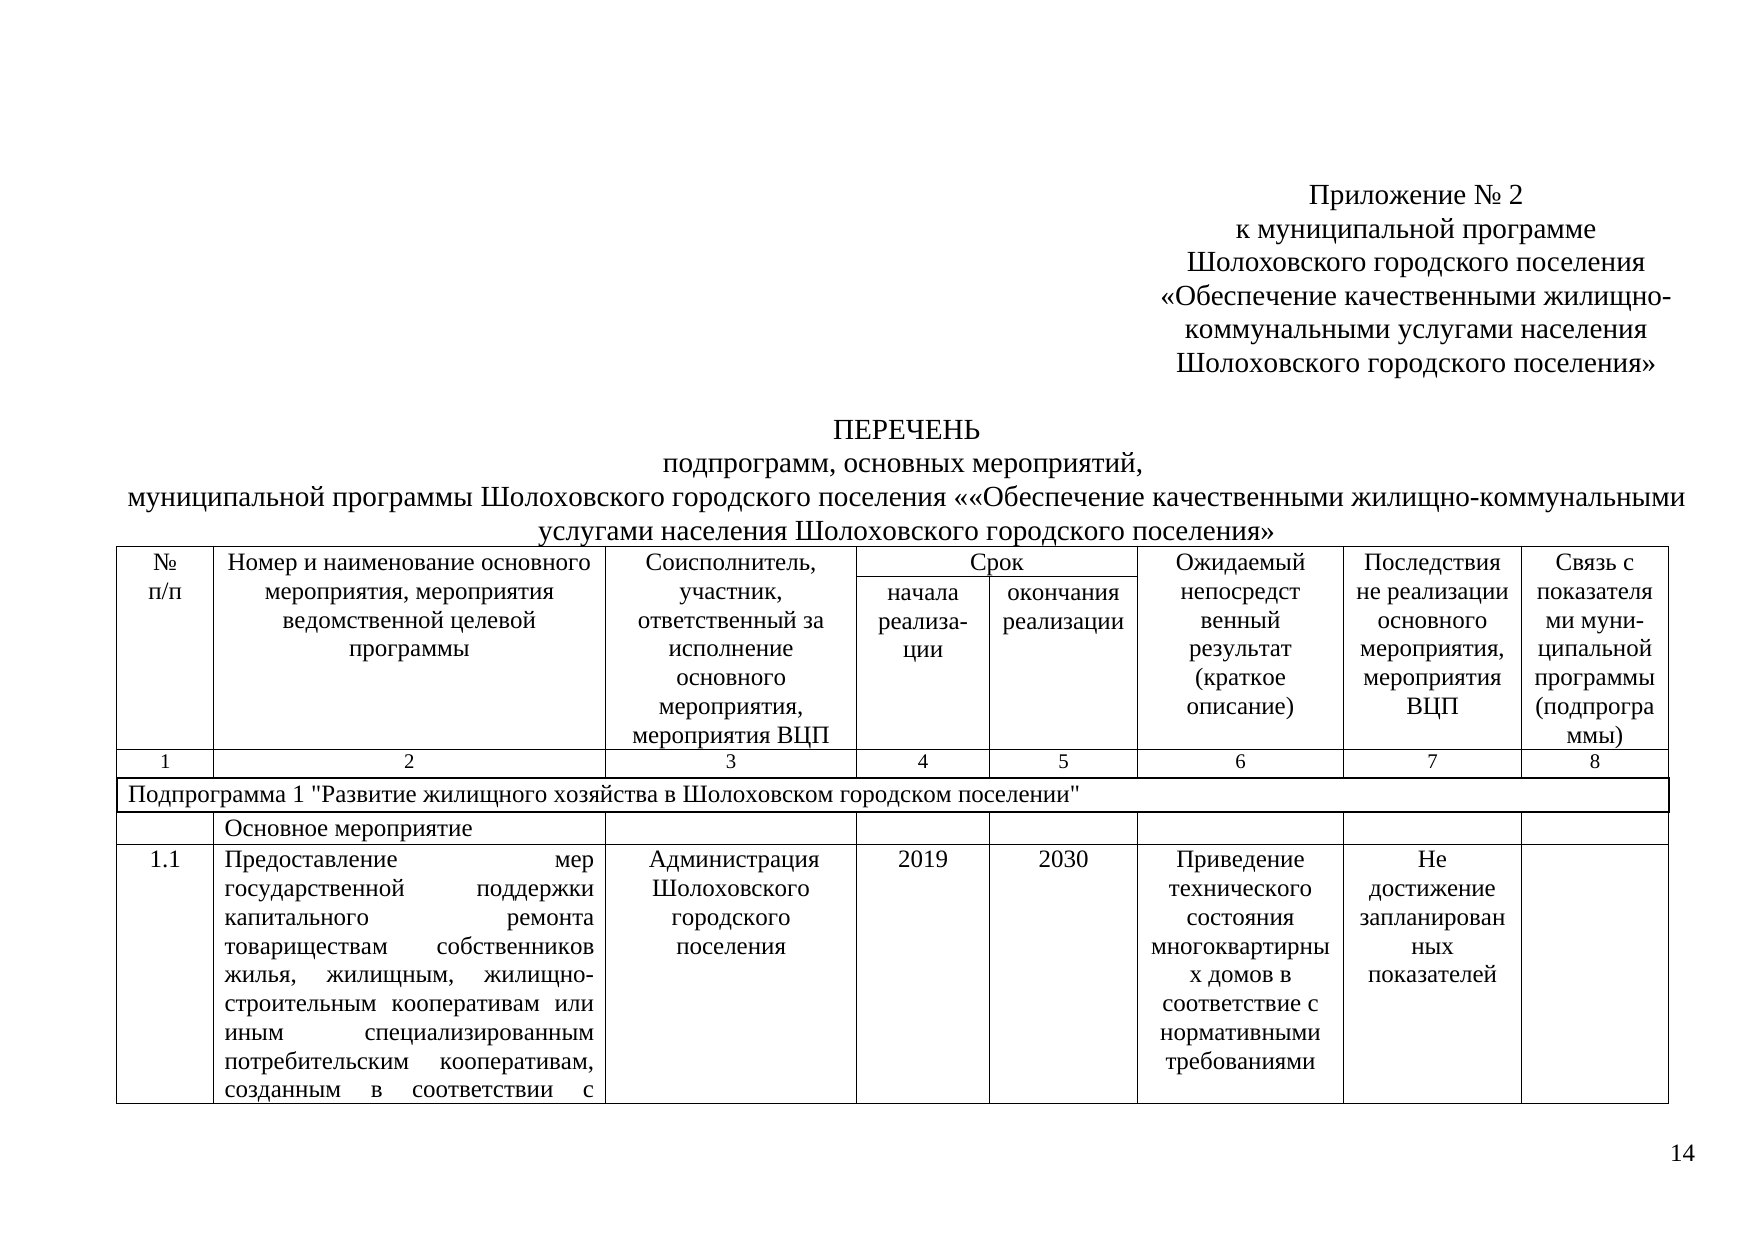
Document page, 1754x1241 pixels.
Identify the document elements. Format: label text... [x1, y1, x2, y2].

table_cell 5 [990, 750, 1137, 777]
table_cell 3 [606, 750, 856, 777]
table_header Срок [857, 547, 1137, 576]
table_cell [606, 845, 856, 1103]
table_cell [214, 845, 605, 1103]
table_cell 8 [1522, 750, 1668, 777]
table_cell [857, 813, 989, 843]
table_cell 1.1 [117, 845, 213, 1103]
table_header Ожидаемый непосредст венный результат (краткое описание) [1138, 547, 1343, 748]
table_cell [1522, 845, 1668, 1103]
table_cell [1344, 845, 1521, 1103]
table_cell [1344, 813, 1521, 843]
table_cell 1 [117, 750, 213, 777]
table_cell [1522, 813, 1668, 843]
table_cell Основное мероприятие [214, 813, 605, 843]
table_header Связь с показателями муни-ципальной программы (подпрограммы) [1522, 547, 1668, 748]
text к муниципальной программе [1137, 211, 1695, 244]
text Шолоховского городского поселения «Обеспечение качественными жилищно-коммунальными услугами населения Шолоховского городского поселения» [1137, 244, 1695, 378]
table_cell 7 [1344, 750, 1521, 777]
table_cell начала реализа- ции [857, 577, 989, 748]
table_cell [1138, 813, 1343, 843]
text Приложение № 2 [1137, 177, 1695, 211]
table_cell 4 [857, 750, 989, 777]
table_header № п/п [117, 547, 213, 748]
table_cell [606, 813, 856, 843]
table_cell 6 [1138, 750, 1343, 777]
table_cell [1138, 845, 1343, 1103]
table_cell 2019 [857, 845, 989, 1103]
table_cell 2 [214, 750, 605, 777]
text ПЕРЕЧЕНЬ подпрограмм, основных мероприятий, муниципальной программы Шолоховского городского поселения ««Обеспечение качественными жилищно-коммунальными услугами населения Шолоховского городского поселения» [118, 412, 1695, 546]
table_cell [990, 813, 1137, 843]
table_header Номер и наименование основного мероприятия, мероприятия ведомственной целевой программы [214, 547, 605, 748]
table_header Соисполнитель, участник, ответственный за исполнение основного мероприятия, мероприятия ВЦП [606, 547, 856, 748]
table_cell Подпрограмма 1 "Развитие жилищного хозяйства в Шолоховском городском поселении" [118, 779, 1668, 811]
table_cell [117, 813, 213, 843]
table_cell окончания реализации [990, 577, 1137, 748]
table_cell 2030 [990, 845, 1137, 1103]
table_header Последствия не реализации основного мероприятия, мероприятия ВЦП [1344, 547, 1521, 748]
